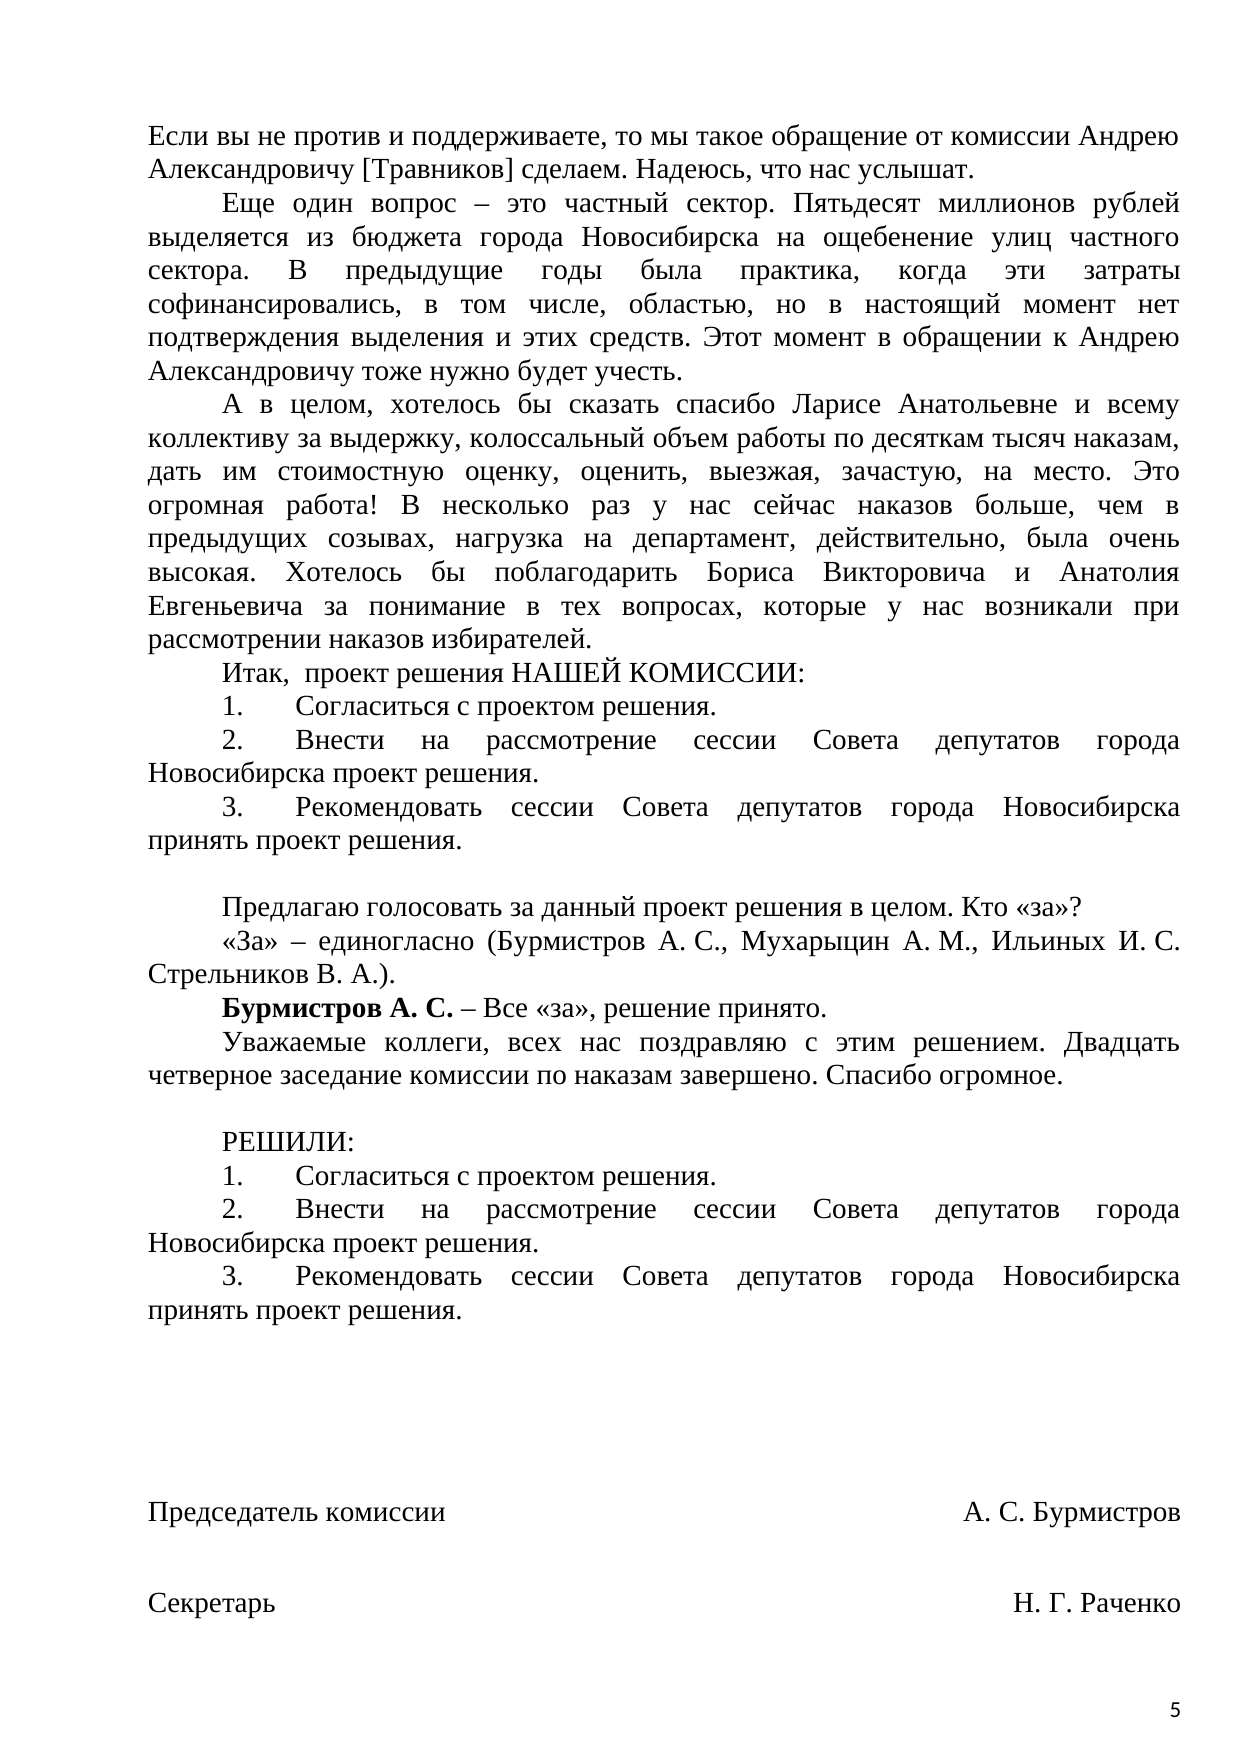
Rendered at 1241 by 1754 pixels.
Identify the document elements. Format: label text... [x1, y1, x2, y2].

text Бурмистров А. С. – Все «за», решение принято. [148, 990, 1181, 1024]
text 1. Согласиться с проектом решения. [148, 1158, 1181, 1191]
table_header А. С. Бурмистров [663, 1494, 1192, 1585]
text 3. Рекомендовать сессии Совета депутатов города Новосибирска принять проект решения. [148, 1258, 1181, 1326]
text 2. Внести на рассмотрение сессии Совета депутатов города Новосибирска проект решения. [148, 722, 1181, 789]
table_cell Н. Г. Раченко [663, 1585, 1192, 1619]
text 3. Рекомендовать сессии Совета депутатов города Новосибирска принять проект решения. [148, 789, 1181, 856]
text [148, 118, 1181, 185]
text Уважаемые коллеги, всех нас поздравляю с этим решением. Двадцать четверное заседание комиссии по наказам завершено. Спасибо огромное. [148, 1024, 1181, 1091]
text Еще один вопрос – это частный сектор. Пятьдесят миллионов рублей выделяется из бюджета города Новосибирска на ощебенение улиц частного сектора. В предыдущие годы была практика, когда эти затраты софинансировались, в том числе, областью, но в настоящий момент нет подтверждения выделения и этих средств. Этот момент в обращении к Андрею Александровичу тоже нужно будет учесть. [148, 185, 1181, 386]
text 2. Внести на рассмотрение сессии Совета депутатов города Новосибирска проект решения. [148, 1191, 1181, 1258]
text 1. Согласиться с проектом решения. [148, 688, 1181, 722]
text «За» – единогласно (Бурмистров А. С., Мухарыцин А. М., Ильиных И. С. Стрельников В. А.). [148, 923, 1181, 990]
text А в целом, хотелось бы сказать спасибо Ларисе Анатольевне и всему коллективу за выдержку, колоссальный объем работы по десяткам тысяч наказам, дать им стоимостную оценку, оценить, выезжая, зачастую, на место. Это огромная работа! В несколько раз у нас сейчас наказов больше, чем в предыдущих созывах, нагрузка на департамент, действительно, была очень высокая. Хотелось бы поблагодарить Бориса Викторовича и Анатолия Евгеньевича за понимание в тех вопросах, которые у нас возникали при рассмотрении наказов избирателей. [148, 386, 1181, 655]
table_cell Секретарь [136, 1585, 663, 1619]
text РЕШИЛИ: [148, 1124, 1181, 1158]
text Предлагаю голосовать за данный проект решения в целом. Кто «за»? [148, 889, 1181, 923]
table_header Председатель комиссии [136, 1494, 663, 1585]
text Итак, проект решения НАШЕЙ КОМИССИИ: [148, 655, 1181, 688]
